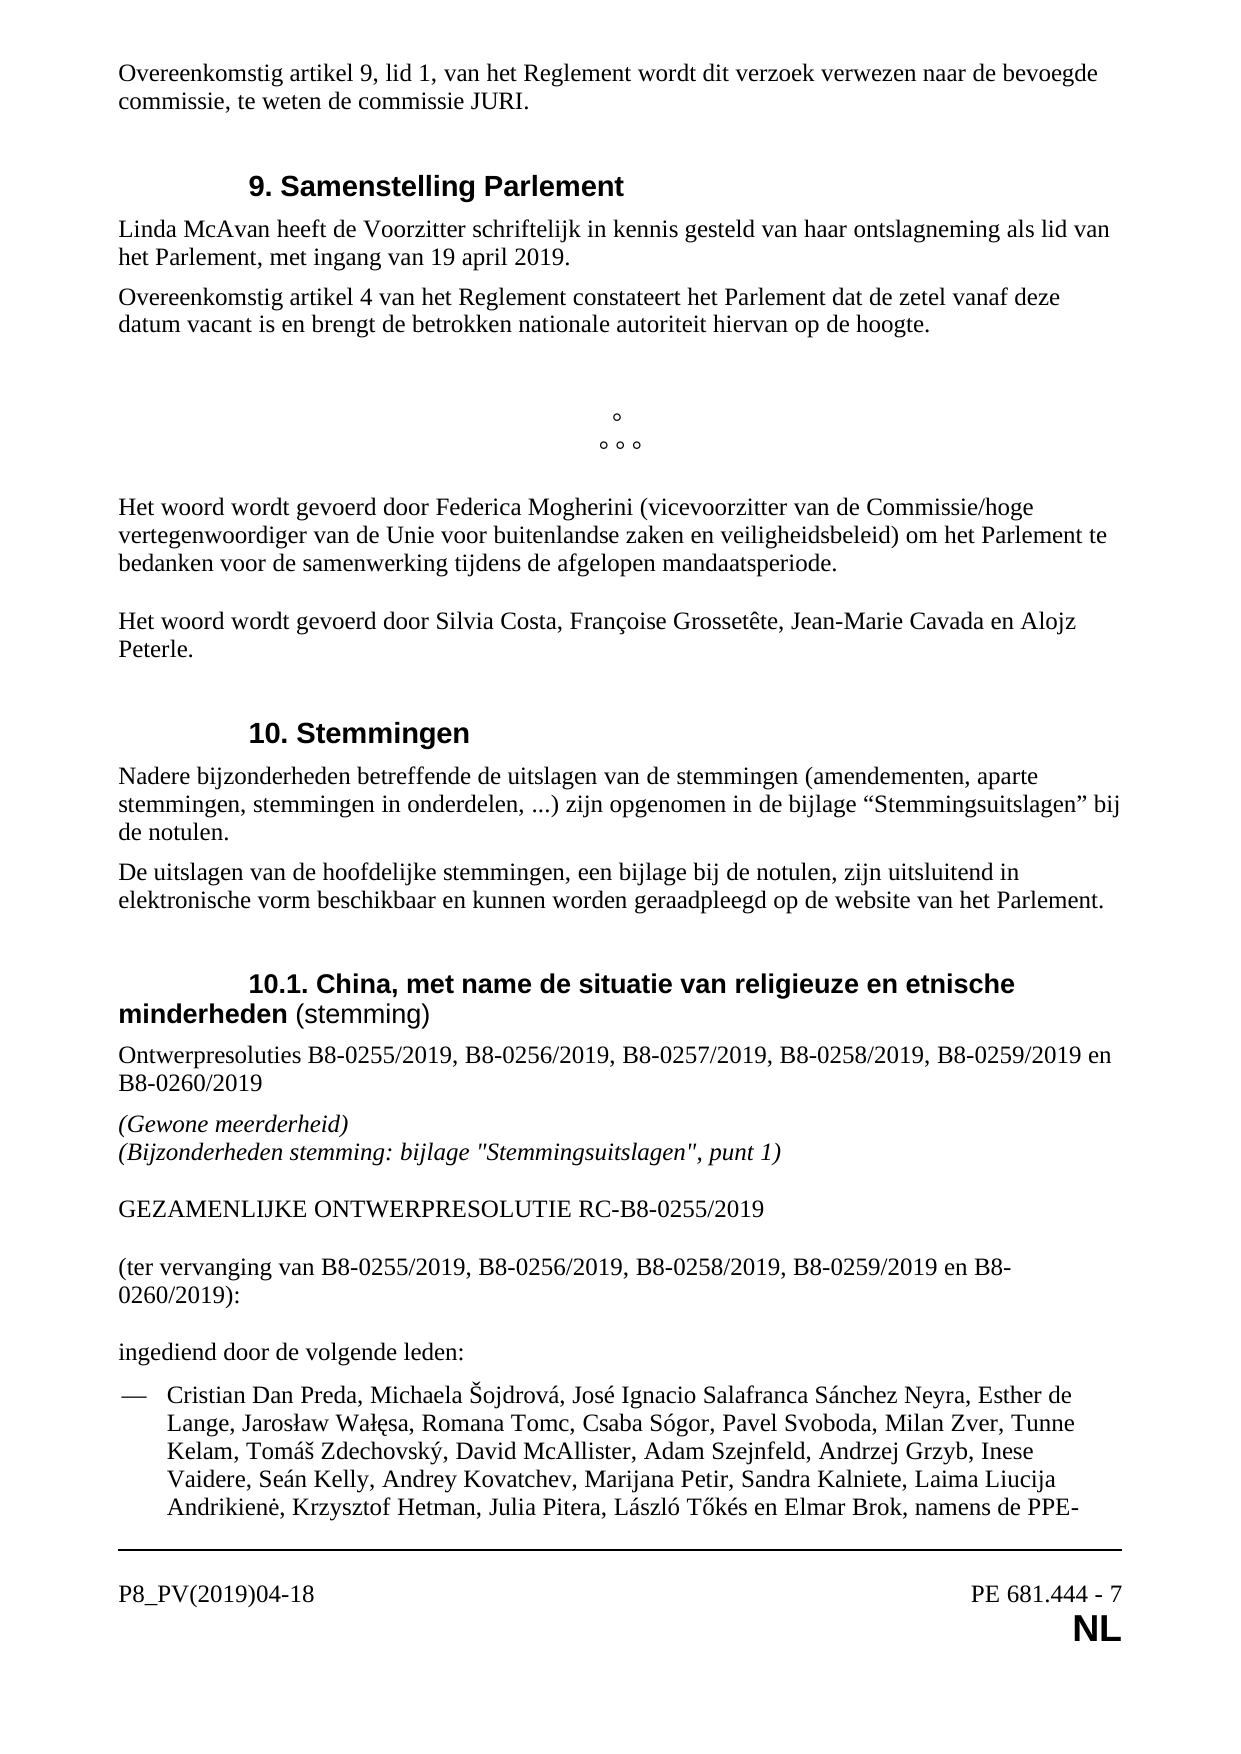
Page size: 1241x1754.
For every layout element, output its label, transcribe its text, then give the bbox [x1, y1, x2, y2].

text GEZAMENLIJKE ONTWERPRESOLUTIE RC-B8-0255/2019 [118, 1195, 1122, 1223]
subtitle 10. Stemmingen [118, 717, 1122, 750]
subtitle 10.1. China, met name de situatie van religieuze en etnische minderheden (stemming) [118, 969, 1122, 1029]
text ° ° ° ° [118, 408, 1122, 464]
text Overeenkomstig artikel 9, lid 1, van het Reglement wordt dit verzoek verwezen naar de bevoegde commissie, te weten de commissie JURI. [118, 59, 1122, 115]
subtitle 9. Samenstelling Parlement [118, 169, 1122, 202]
text ingediend door de volgende leden: [118, 1338, 1122, 1366]
text (Gewone meerderheid) (Bijzonderheden stemming: bijlage "Stemmingsuitslagen", punt 1) [118, 1110, 1122, 1166]
text Overeenkomstig artikel 4 van het Reglement constateert het Parlement dat de zetel vanaf deze datum vacant is en brengt de betrokken nationale autoriteit hiervan op de hoogte. [118, 282, 1122, 338]
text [115, 1381, 1122, 1521]
text De uitslagen van de hoofdelijke stemmingen, een bijlage bij de notulen, zijn uitsluitend in elektronische vorm beschikbaar en kunnen worden geraadpleegd op de website van het Parlement. [118, 858, 1122, 914]
text Het woord wordt gevoerd door Silvia Costa, Françoise Grossetête, Jean-Marie Cavada en Alojz Peterle. [118, 607, 1122, 663]
text Het woord wordt gevoerd door Federica Mogherini (vicevoorzitter van de Commissie/hoge vertegenwoordiger van de Unie voor buitenlandse zaken en veiligheidsbeleid) om het Parlement te bedanken voor de samenwerking tijdens de afgelopen mandaatsperiode. [118, 493, 1122, 577]
text (ter vervanging van B8-0255/2019, B8-0256/2019, B8-0258/2019, B8-0259/2019 en B8-0260/2019): [118, 1253, 1122, 1309]
text Nadere bijzonderheden betreffende de uitslagen van de stemmingen (amendementen, aparte stemmingen, stemmingen in onderdelen, ...) zijn opgenomen in de bijlage “Stemmingsuitslagen” bij de notulen. [118, 762, 1122, 846]
text Ontwerpresoluties B8-0255/2019, B8-0256/2019, B8-0257/2019, B8-0258/2019, B8-0259/2019 en B8-0260/2019 [118, 1041, 1122, 1097]
text Linda McAvan heeft de Voorzitter schriftelijk in kennis gesteld van haar ontslagneming als lid van het Parlement, met ingang van 19 april 2019. [118, 214, 1122, 271]
